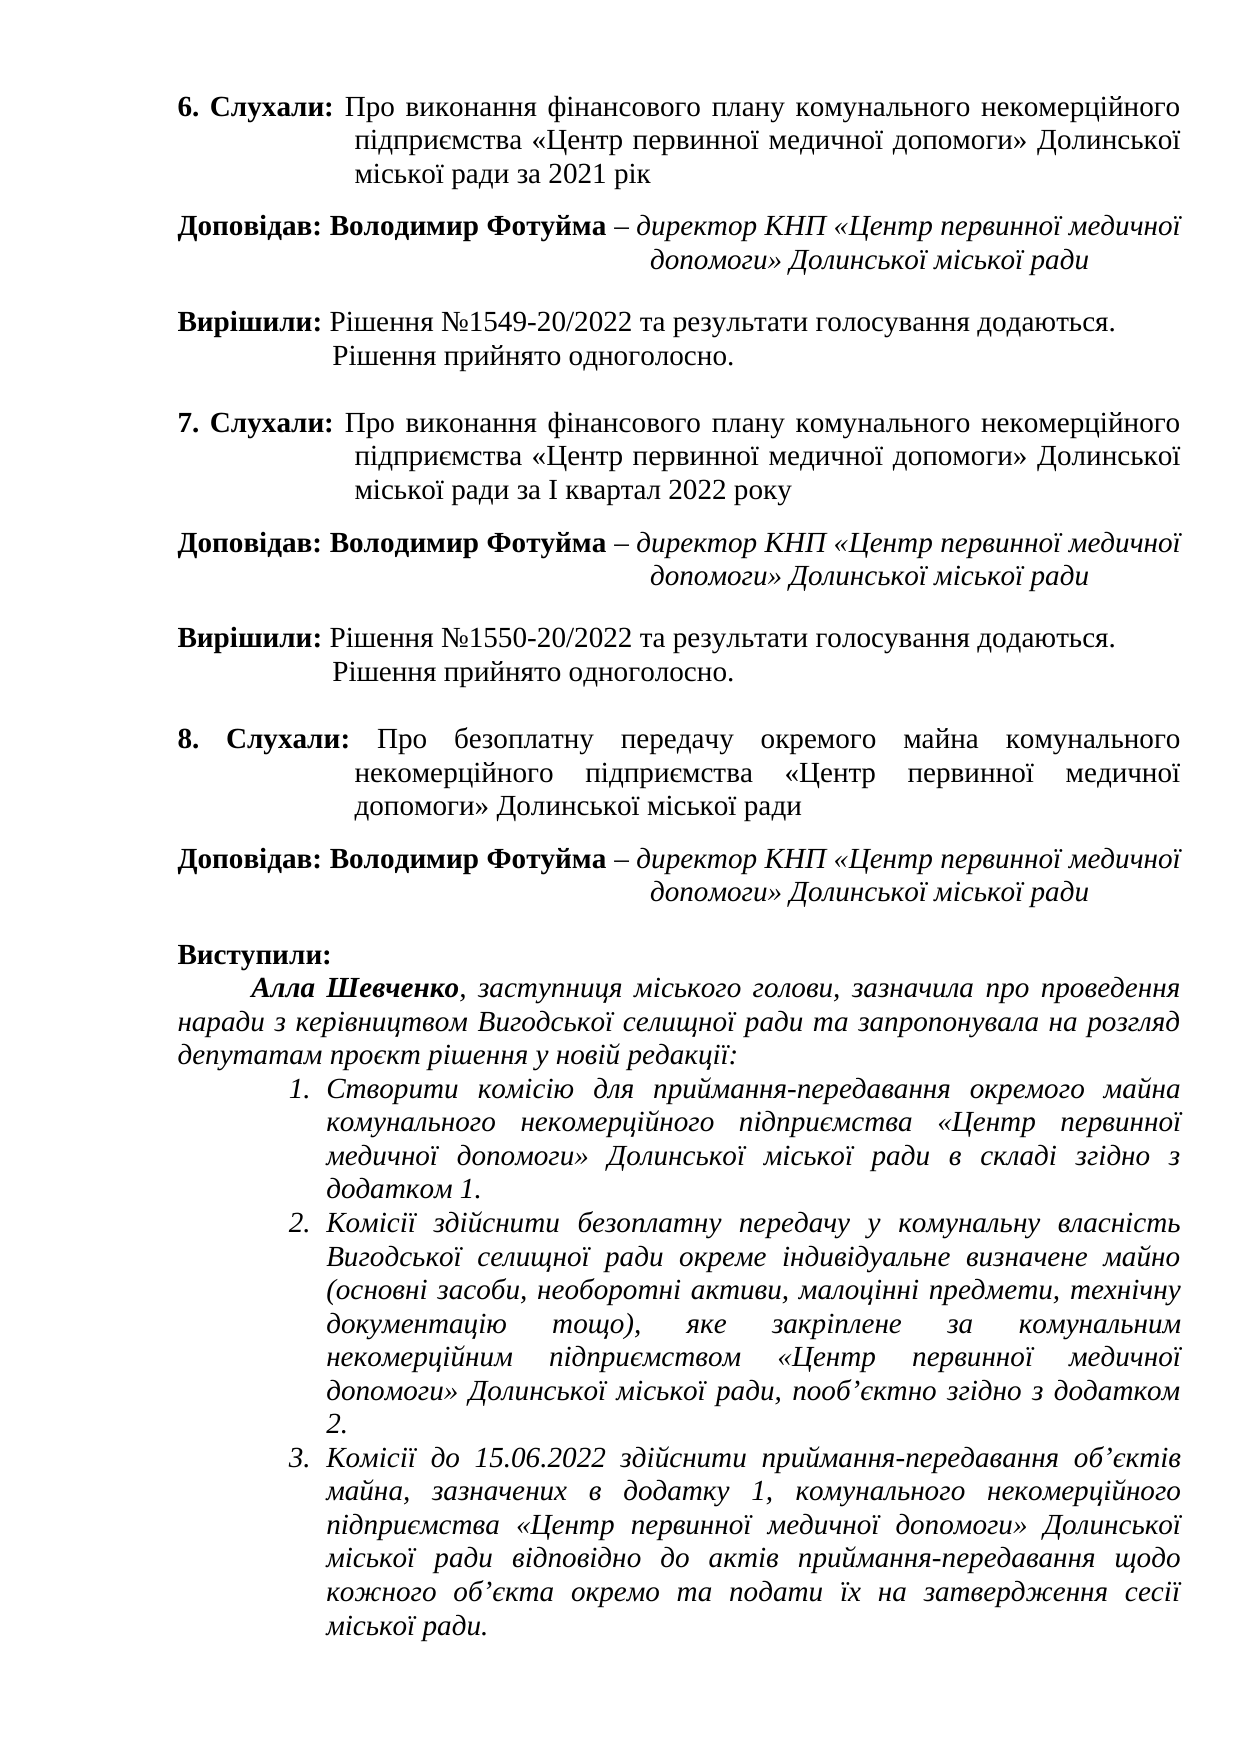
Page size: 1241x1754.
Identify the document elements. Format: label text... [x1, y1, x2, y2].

text Доповідав: Володимир Фотуйма – директор КНП «Центр первинної медичної допомоги» Долинської міської ради [177, 208, 1181, 276]
list Створити комісію для приймання-передавання окремого майна комунального некомерційного підприємства «Центр первинної медичної допомоги» Долинської міської ради в складі згідно з додатком 1. [288, 1071, 1181, 1205]
text Вирішили: Рішення №1550-20/2022 та результати голосування додаються. [177, 621, 1181, 654]
list Комісії до 15.06.2022 здійснити приймання-передавання об’єктів майна, зазначених в додатку 1, комунального некомерційного підприємства «Центр первинної медичної допомоги» Долинської міської ради відповідно до актів приймання-передавання щодо кожного об’єкта окремо та подати їх на затвердження сесії міської ради. [288, 1440, 1181, 1641]
text Доповідав: Володимир Фотуйма – директор КНП «Центр первинної медичної допомоги» Долинської міської ради [177, 841, 1181, 908]
text Виступили: [177, 937, 1181, 970]
text Рішення прийнято одноголосно. [177, 338, 1181, 371]
list Комісії здійснити безоплатну передачу у комунальну власність Вигодської селищної ради окреме індивідуальне визначене майно (основні засоби, необоротні активи, малоцінні предмети, технічну документацію тощо), яке закріплене за комунальним некомерційним підприємством «Центр первинної медичної допомоги» Долинської міської ради, пооб’єктно згідно з додатком 2. [288, 1205, 1181, 1440]
text 6. Слухали: Про виконання фінансового плану комунального некомерційного підприємства «Центр первинної медичної допомоги» Долинської міської ради за 2021 рік [177, 89, 1181, 189]
text Алла Шевченко, заступниця міського голови, зазначила про проведення наради з керівництвом Вигодської селищної ради та запропонувала на розгляд депутатам проєкт рішення у новій редакції: [177, 970, 1181, 1071]
text Рішення прийнято одноголосно. [177, 654, 1181, 688]
text 7. Слухали: Про виконання фінансового плану комунального некомерційного підприємства «Центр первинної медичної допомоги» Долинської міської ради за I квартал 2022 року [177, 405, 1181, 506]
text Вирішили: Рішення №1549-20/2022 та результати голосування додаються. [177, 304, 1181, 338]
text Доповідав: Володимир Фотуйма – директор КНП «Центр первинної медичної допомоги» Долинської міської ради [177, 525, 1181, 592]
text 8. Слухали: Про безоплатну передачу окремого майна комунального некомерційного підприємства «Центр первинної медичної допомоги» Долинської міської ради [177, 721, 1181, 822]
